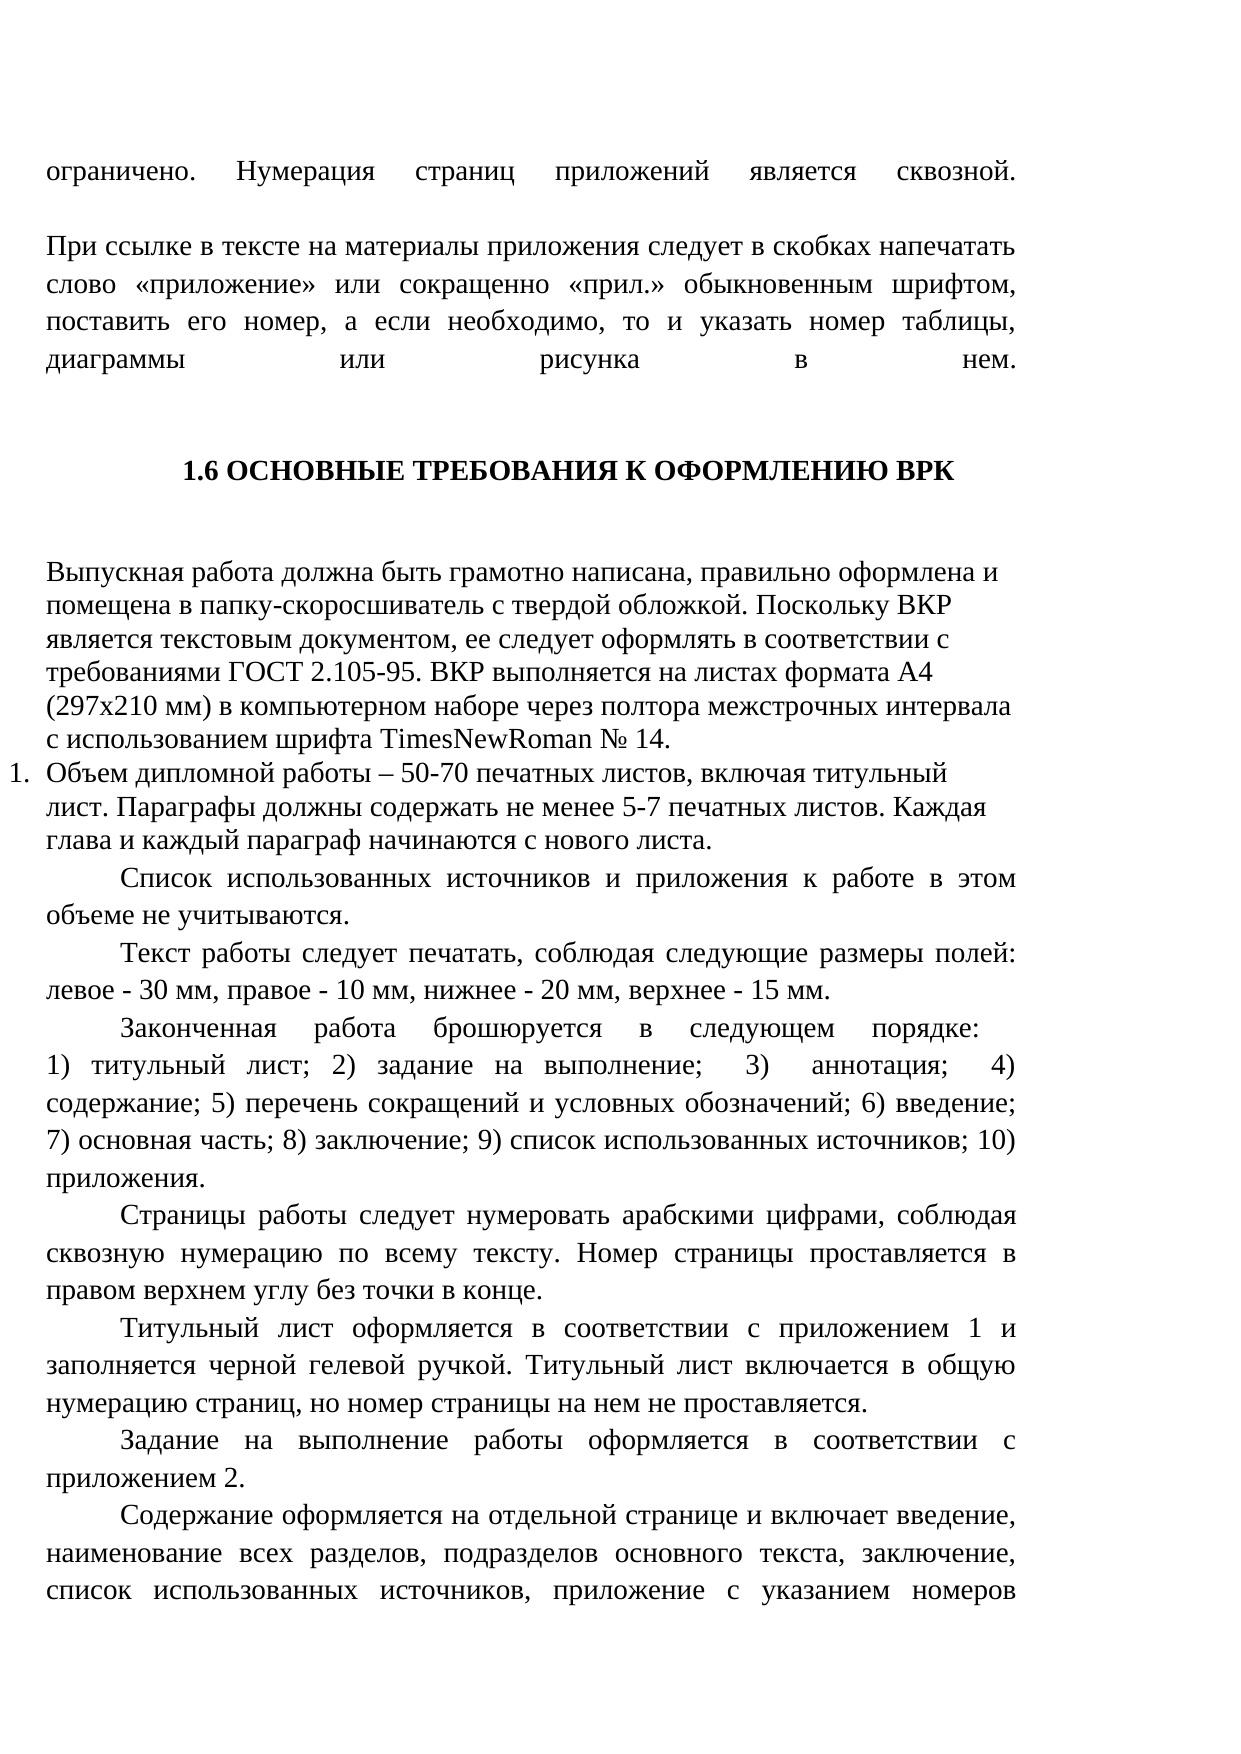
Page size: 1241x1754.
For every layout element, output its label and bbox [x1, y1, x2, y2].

table_header [44, 148, 1019, 1607]
